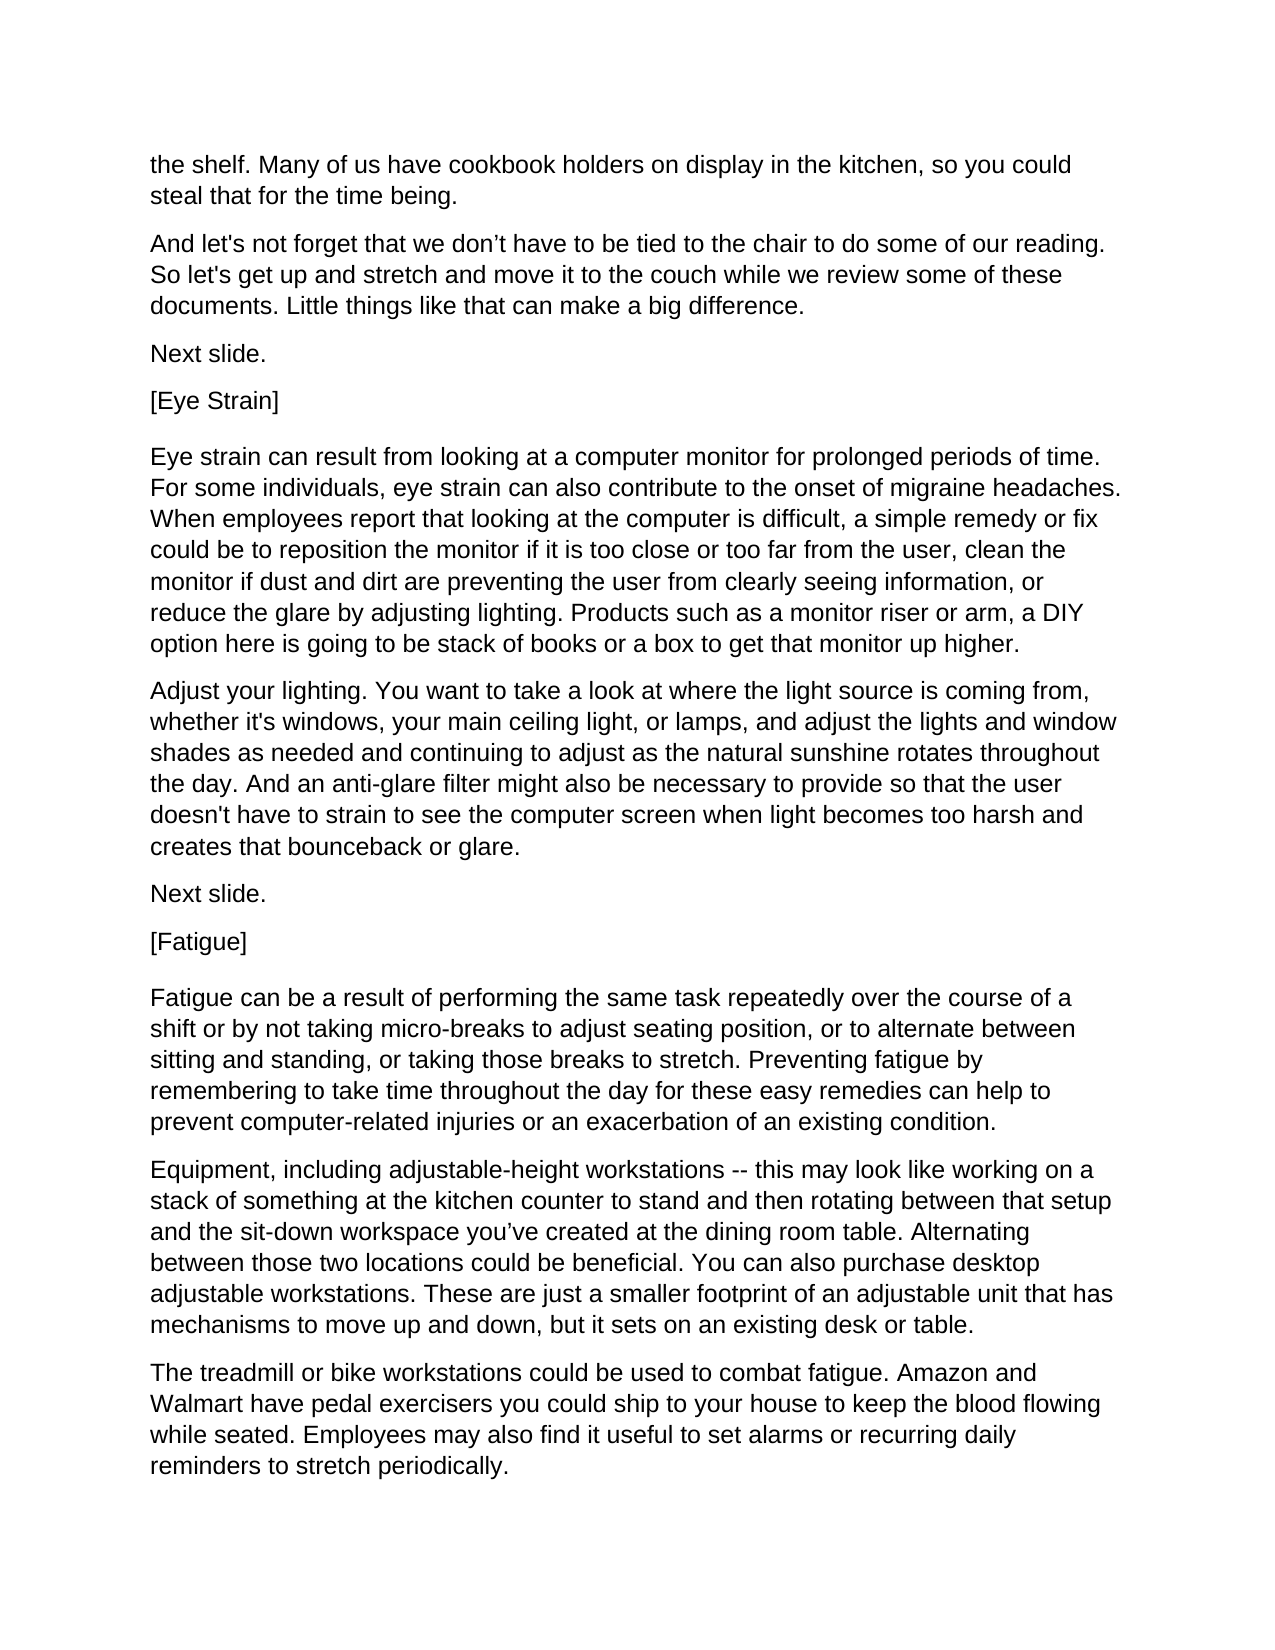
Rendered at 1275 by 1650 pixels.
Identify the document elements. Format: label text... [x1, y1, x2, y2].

text Equipment, including adjustable-height workstations -- this may look like working on a stack of something at the kitchen counter to stand and then rotating between that setup and the sit-down workspace you’ve created at the dining room table. Alternating between those two locations could be beneficial. You can also purchase desktop adjustable workstations. These are just a smaller footprint of an adjustable unit that has mechanisms to move up and down, but it sets on an existing desk or table. [150, 1155, 1125, 1339]
text Eye strain can result from looking at a computer monitor for prolonged periods of time. For some individuals, eye strain can also contribute to the onset of migraine headaches. When employees report that looking at the computer is difficult, a simple remedy or fix could be to reposition the monitor if it is too close or too far from the user, clean the monitor if dust and dirt are preventing the user from clearly seeing information, or reduce the glare by adjusting lighting. Products such as a monitor riser or arm, a DIY option here is going to be stack of books or a box to get that monitor up higher. [150, 442, 1125, 657]
text Next slide. [150, 338, 1125, 367]
subtitle [Fatigue] [150, 927, 1125, 956]
text Fatigue can be a result of performing the same task repeatedly over the course of a shift or by not taking micro-breaks to adjust seating position, or to alternate between sitting and standing, or taking those breaks to stretch. Preventing fatigue by remembering to take time throughout the day for these easy remedies can help to prevent computer-related injuries or an exacerbation of an existing condition. [150, 983, 1125, 1136]
subtitle [Eye Strain] [150, 386, 1125, 415]
text Next slide. [150, 879, 1125, 908]
text And let's not forget that we don’t have to be tied to the chair to do some of our reading. So let's get up and stretch and move it to the couch while we review some of these documents. Little things like that can make a big difference. [150, 229, 1125, 319]
text The treadmill or bike workstations could be used to combat fatigue. Amazon and Walmart have pedal exercisers you could ship to your house to keep the blood flowing while seated. Employees may also find it useful to set alarms or recurring daily reminders to stretch periodically. [150, 1358, 1125, 1479]
text Adjust your lighting. You want to take a look at where the light source is coming from, whether it's windows, your main ceiling light, or lamps, and adjust the lights and window shades as needed and continuing to adjust as the natural sunshine rotates throughout the day. And an anti-glare filter might also be necessary to provide so that the user doesn't have to strain to see the computer screen when light becomes too harsh and creates that bounceback or glare. [150, 676, 1125, 860]
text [150, 150, 1125, 210]
